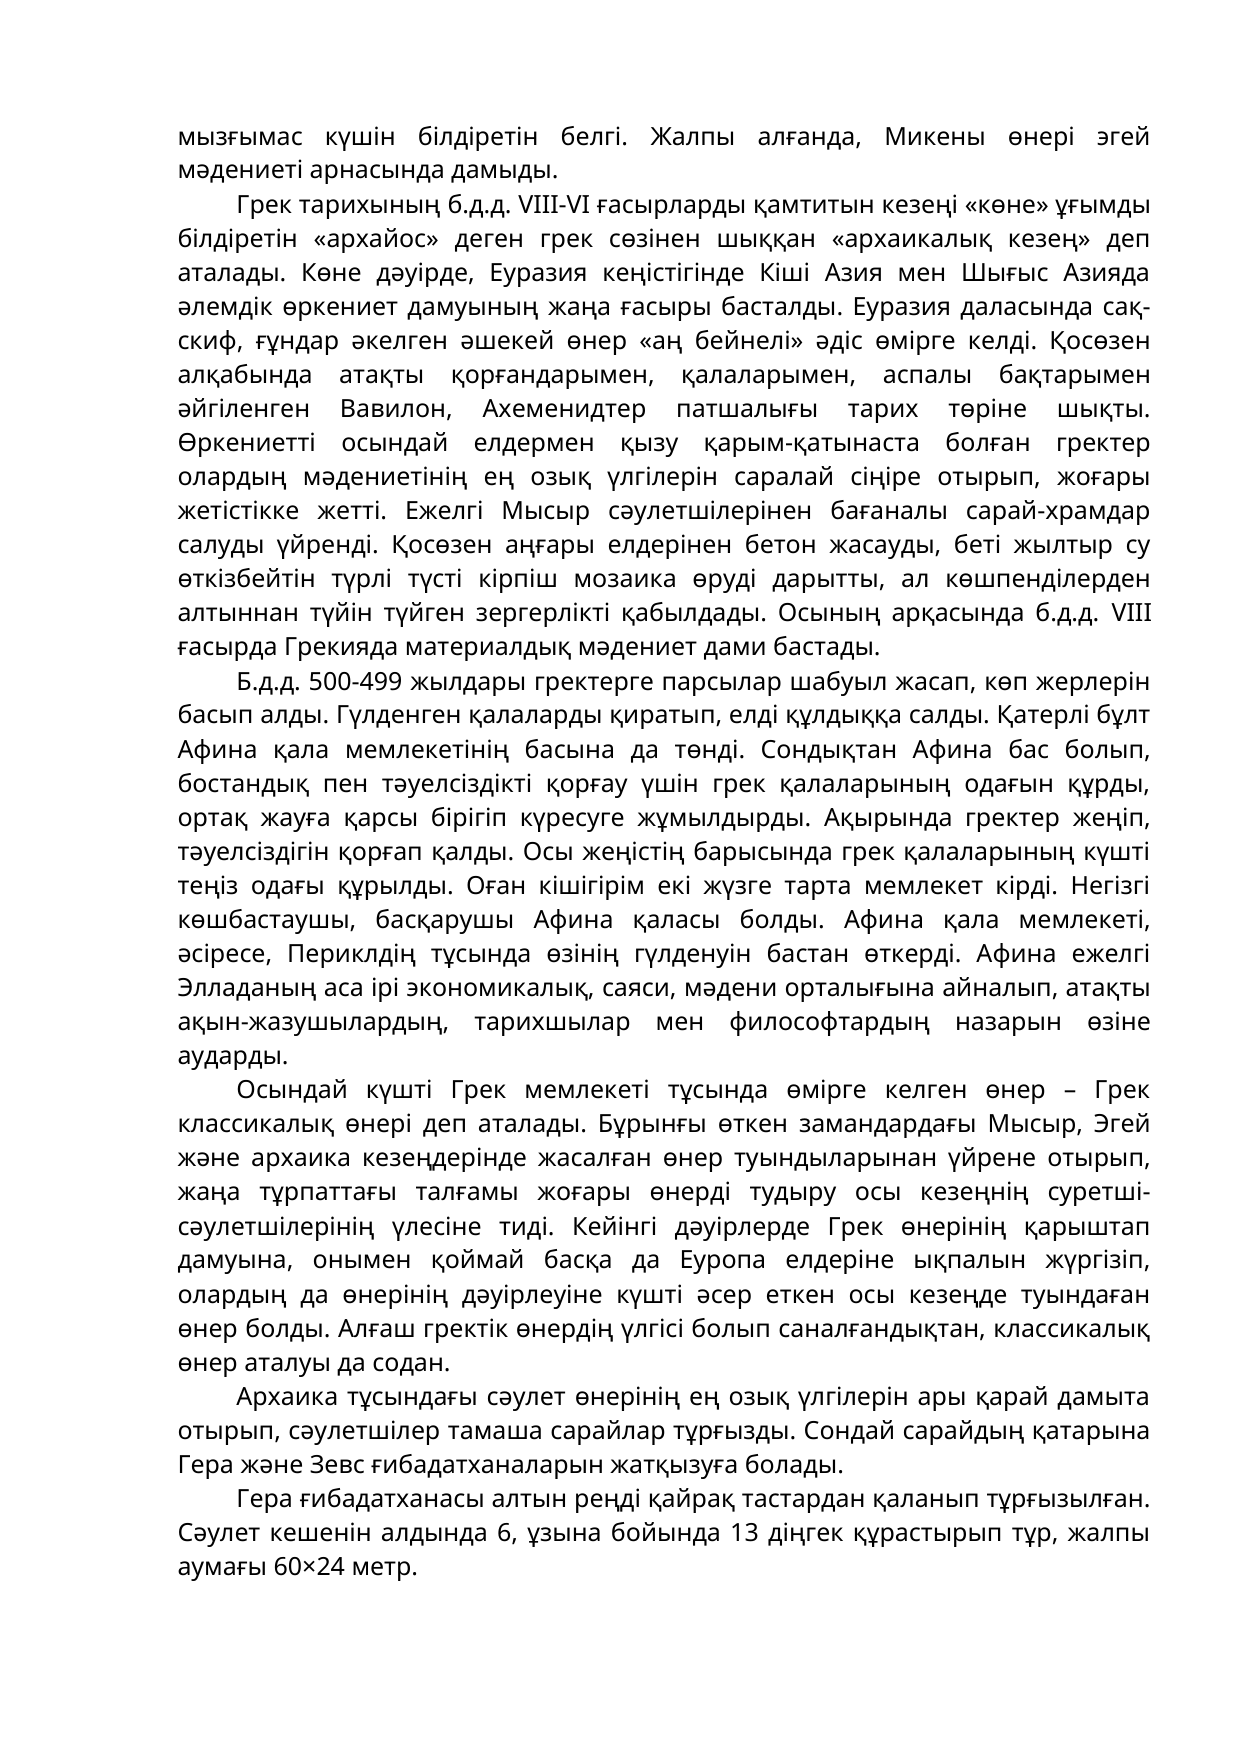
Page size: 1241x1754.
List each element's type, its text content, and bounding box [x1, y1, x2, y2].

text Осындай күшті Грек мемлекеті тұсында өмірге келген өнер – Грек классикалық өнері деп аталады. Бұрынғы өткен замандардағы Мысыр, Эгей және архаика кезеңдерінде жасалған өнер туындыларынан үйрене отырып, жаңа тұрпаттағы талғамы жоғары өнерді тудыру осы кезеңнің суретші-сәулетшілерінің үлесіне тиді. Кейінгі дәуірлерде Грек өнерінің қарыштап дамуына, онымен қоймай басқа да Еуропа елдеріне ықпалын жүргізіп, олардың да өнерінің дәуірлеуіне күшті әсер еткен осы кезеңде туындаған өнер болды. Алғаш гректік өнердің үлгісі болып саналғандықтан, классикалық өнер аталуы да содан. [177, 1072, 1152, 1378]
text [177, 118, 1152, 186]
text Гера ғибадатханасы алтын реңді қайрақ тастардан қаланып тұрғызылған. Сәулет кешенін алдында 6, ұзына бойында 13 діңгек құрастырып тұр, жалпы аумағы 60×24 метр. [177, 1481, 1152, 1583]
text Грек тарихының б.д.д. VIII-VI ғасырларды қамтитын кезеңі «көне» ұғымды білдіретін «архайос» деген грек сөзінен шыққан «архаикалық кезең» деп аталады. Көне дәуірде, Еуразия кеңістігінде Кіші Азия мен Шығыс Азияда әлемдік өркениет дамуының жаңа ғасыры басталды. Еуразия даласында сақ-скиф, ғұндар әкелген әшекей өнер «аң бейнелі» әдіс өмірге келді. Қосөзен алқабында атақты қорғандарымен, қалаларымен, аспалы бақтарымен әйгіленген Вавилон, Ахеменидтер патшалығы тарих төріне шықты. Өркениетті осындай елдермен қызу қарым-қатынаста болған гректер олардың мәдениетінің ең озық үлгілерін саралай сіңіре отырып, жоғары жетістікке жетті. Ежелгі Мысыр сәулетшілерінен бағаналы сарай-храмдар салуды үйренді. Қосөзен аңғары елдерінен бетон жасауды, беті жылтыр су өткізбейтін түрлі түсті кірпіш мозаика өруді дарытты, ал көшпенділерден алтыннан түйін түйген зергерлікті қабылдады. Осының арқасында б.д.д. VIII ғасырда Грекияда материалдық мәдениет дами бастады. [177, 186, 1152, 663]
text Б.д.д. 500-499 жылдары гректерге парсылар шабуыл жасап, көп жерлерін басып алды. Гүлденген қалаларды қиратып, елді құлдыққа салды. Қатерлі бұлт Афина қала мемлекетінің басына да төнді. Сондықтан Афина бас болып, бостандық пен тәуелсіздікті қорғау үшін грек қалаларының одағын құрды, ортақ жауға қарсы бірігіп күресуге жұмылдырды. Ақырында гректер жеңіп, тәуелсіздігін қорғап қалды. Осы жеңістің барысында грек қалаларының күшті теңіз одағы құрылды. Оған кішігірім екі жүзге тарта мемлекет кірді. Негізгі көшбастаушы, басқарушы Афина қаласы болды. Афина қала мемлекеті, әсіресе, Периклдің тұсында өзінің гүлденуін бастан өткерді. Афина ежелгі Элладаның аса ірі экономикалық, саяси, мәдени орталығына айналып, атақты ақын-жазушылардың, тарихшылар мен философтардың назарын өзіне аударды. [177, 663, 1152, 1072]
text Архаика тұсындағы сәулет өнерінің ең озық үлгілерін ары қарай дамыта отырып, сәулетшілер тамаша сарайлар тұрғызды. Сондай сарайдың қатарына Гера және Зевс ғибадатханаларын жатқызуға болады. [177, 1378, 1152, 1481]
